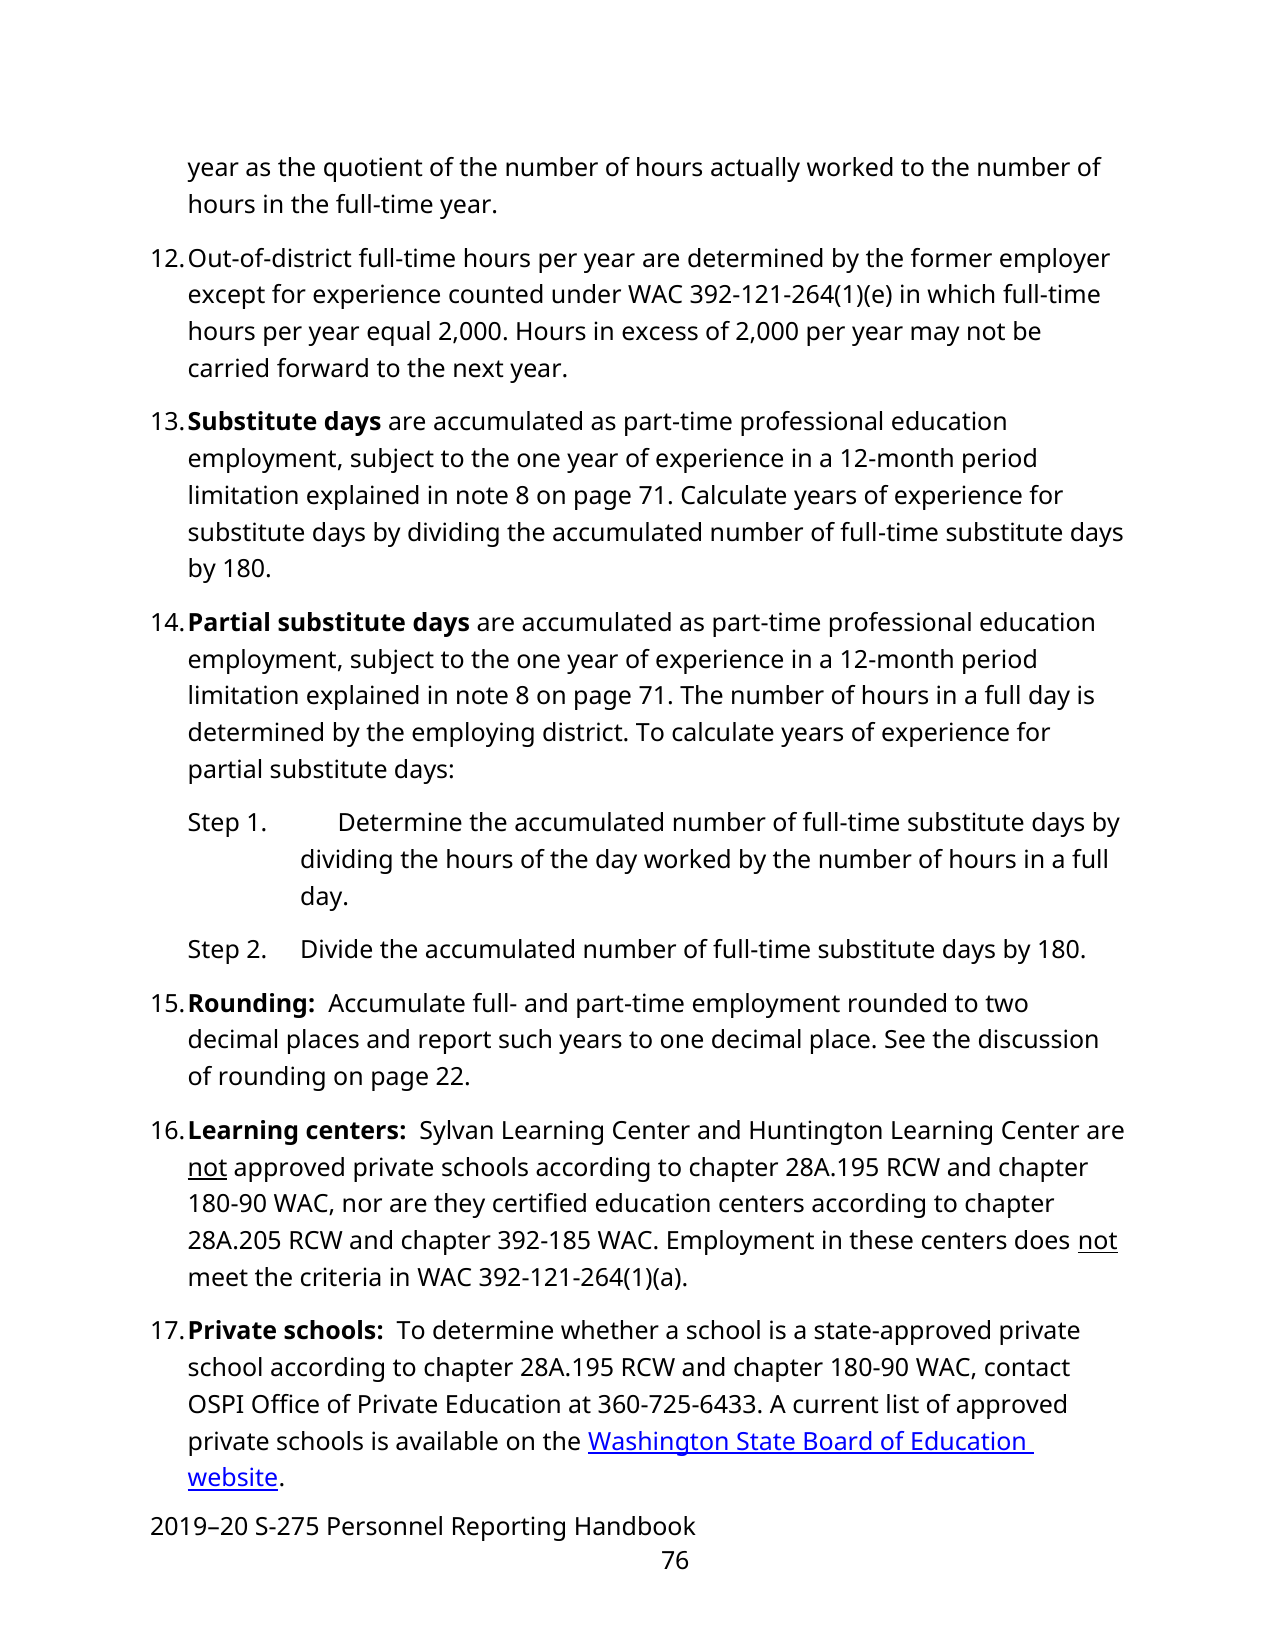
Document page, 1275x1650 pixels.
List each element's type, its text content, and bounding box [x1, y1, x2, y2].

text 16. Learning centers: Sylvan Learning Center and Huntington Learning Center are not approved private schools according to chapter 28A.195 RCW and chapter 180-90 WAC, nor are they certified education centers according to chapter 28A.205 RCW and chapter 392-185 WAC. Employment in these centers does not meet the criteria in WAC 392-121-264(1)(a). [150, 1112, 1125, 1293]
text Step 1. Determine the accumulated number of full-time substitute days by dividing the hours of the day worked by the number of hours in a full day. [187, 805, 1125, 913]
text 12. Out-of-district full-time hours per year are determined by the former employer except for experience counted under WAC 392-121-264(1)(e) in which full-time hours per year equal 2,000. Hours in excess of 2,000 per year may not be carried forward to the next year. [150, 240, 1125, 384]
text 17. Private schools: To determine whether a school is a state-approved private school according to chapter 28A.195 RCW and chapter 180-90 WAC, contact OSPI Office of Private Education at 360-725-6433. A current list of approved private schools is available on the Washington State Board of Education website. [150, 1313, 1125, 1494]
text 14. Partial substitute days are accumulated as part-time professional education employment, subject to the one year of experience in a 12-month period limitation explained in note 8 on page 71. The number of hours in a full day is determined by the employing district. To calculate years of experience for partial substitute days: [150, 604, 1125, 786]
text 15. Rounding: Accumulate full- and part-time employment rounded to two decimal places and report such years to one decimal place. See the discussion of rounding on page 22. [150, 985, 1125, 1093]
text Step 2. Divide the accumulated number of full-time substitute days by 180. [187, 932, 1125, 966]
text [150, 150, 1125, 221]
text 13. Substitute days are accumulated as part-time professional education employment, subject to the one year of experience in a 12-month period limitation explained in note 8 on page 71. Calculate years of experience for substitute days by dividing the accumulated number of full-time substitute days by 180. [150, 404, 1125, 585]
